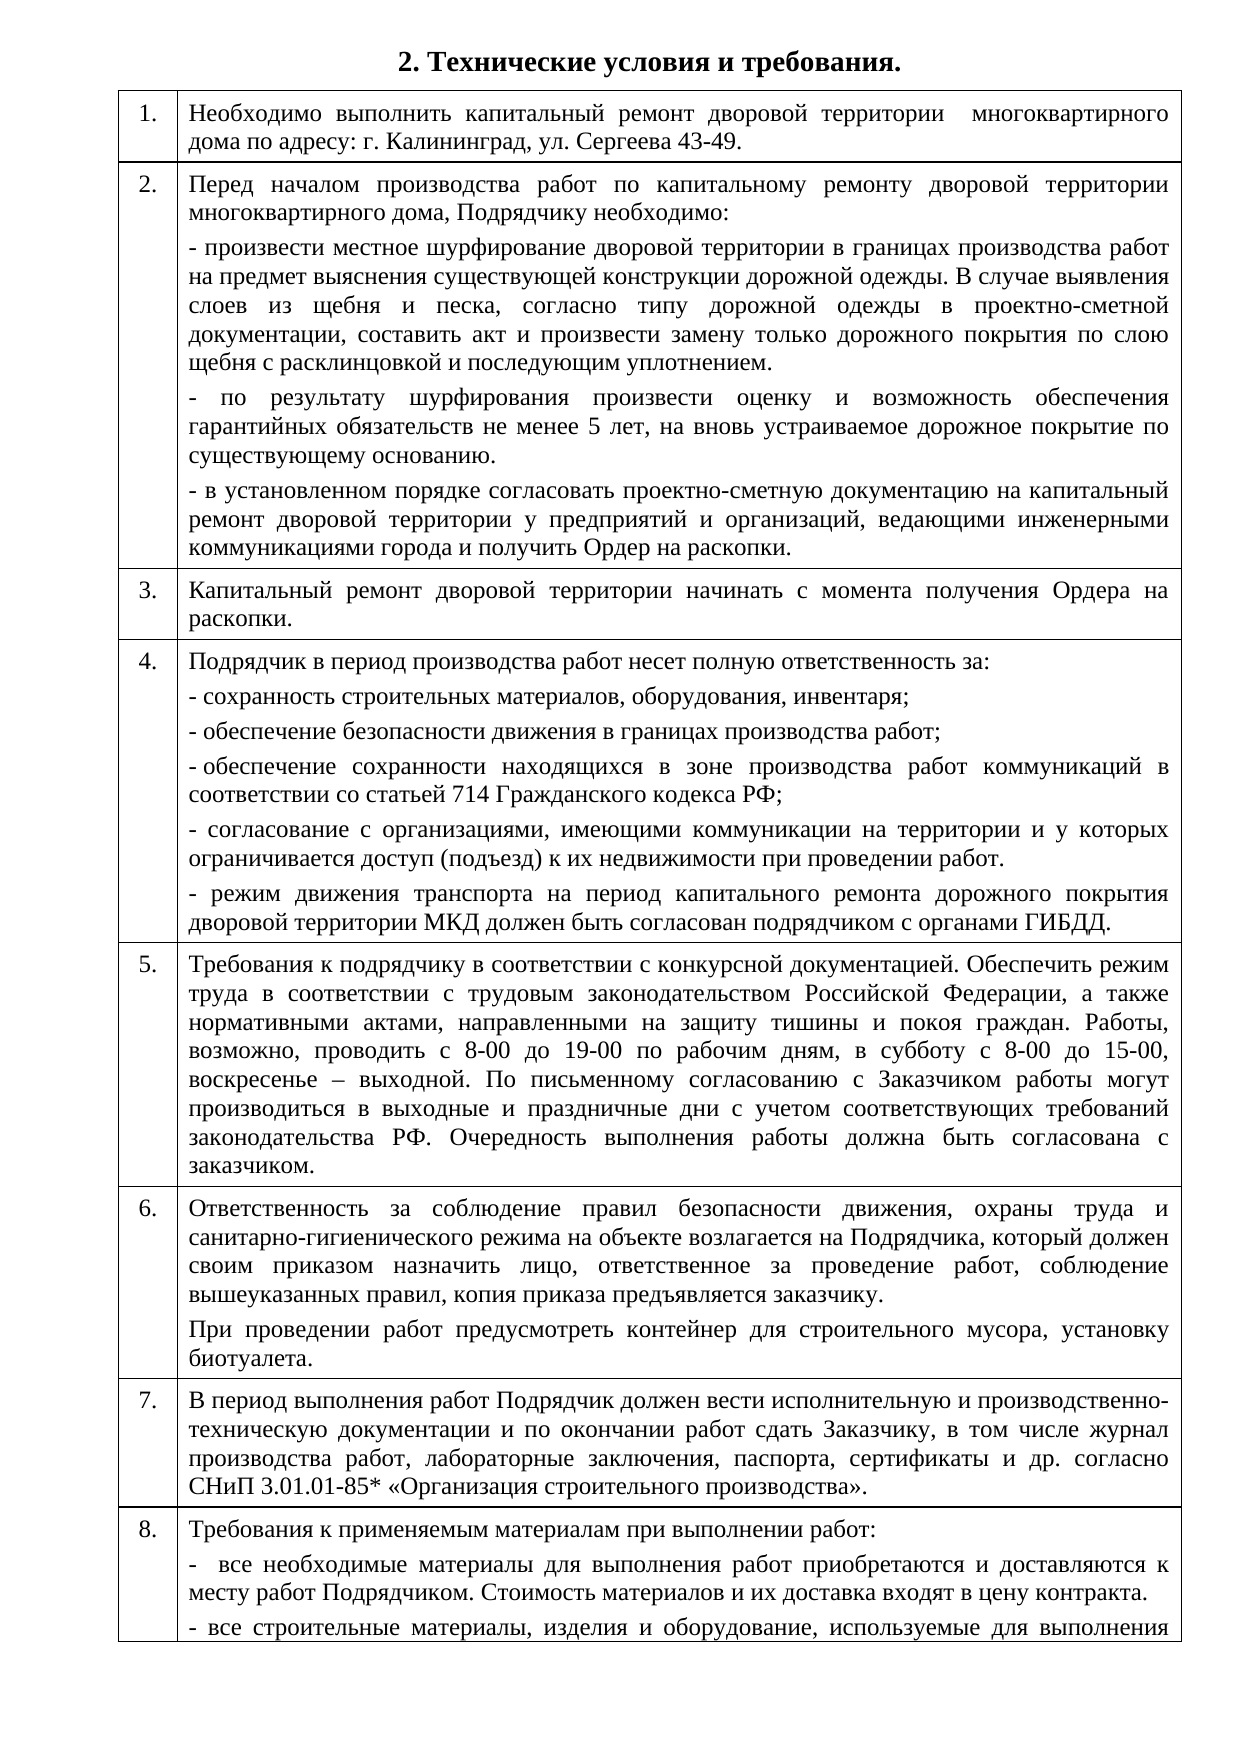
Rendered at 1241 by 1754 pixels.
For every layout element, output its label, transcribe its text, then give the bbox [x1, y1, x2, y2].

table_cell 7. [119, 1379, 177, 1506]
table_cell 3. [119, 569, 177, 638]
table_cell 4. [119, 640, 177, 942]
list 2. Технические условия и требования. [118, 44, 1181, 78]
table_cell Капитальный ремонт дворовой территории начинать с момента получения Ордера на раскопки. [178, 569, 1181, 638]
table_header Необходимо выполнить капитальный ремонт дворовой территории многоквартирного дома по адресу: г. Калининград, ул. Сергеева 43-49. [178, 91, 1181, 161]
table_header 1. [119, 91, 177, 161]
table_cell В период выполнения работ Подрядчик должен вести исполнительную и производственно-техническую документации и по окончании работ сдать Заказчику, в том числе журнал производства работ, лабораторные заключения, паспорта, сертификаты и др. согласно СНиП 3.01.01-85* «Организация строительного производства». [178, 1379, 1181, 1506]
table_cell 6. [119, 1187, 177, 1378]
table_cell Перед началом производства работ по капитальному ремонту дворовой территории многоквартирного дома, Подрядчику необходимо: - произвести местное шурфирование дворовой территории в границах производства работ на предмет выяснения существующей конструкции дорожной одежды. В случае выявления слоев из щебня и песка, согласно типу дорожной одежды в проектно-сметной документации, составить акт и произвести замену только дорожного покрытия по слою щебня с расклинцовкой и последующим уплотнением. - по результату шурфирования произвести оценку и возможность обеспечения гарантийных обязательств не менее 5 лет, на вновь устраиваемое дорожное покрытие по существующему основанию. - в установленном порядке согласовать проектно-сметную документацию на капитальный ремонт дворовой территории у предприятий и организаций, ведающими инженерными коммуникациями города и получить Ордер на раскопки. [178, 163, 1181, 567]
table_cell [178, 1508, 1181, 1641]
table_cell 2. [119, 163, 177, 567]
table_cell Требования к подрядчику в соответствии с конкурсной документацией. Обеспечить режим труда в соответствии с трудовым законодательством Российской Федерации, а также нормативными актами, направленными на защиту тишины и покоя граждан. Работы, возможно, проводить с 8-00 до 19-00 по рабочим дням, в субботу с 8-00 до 15-00, воскресенье – выходной. По письменному согласованию с Заказчиком работы могут производиться в выходные и праздничные дни с учетом соответствующих требований законодательства РФ. Очередность выполнения работы должна быть согласована с заказчиком. [178, 943, 1181, 1186]
table_cell 5. [119, 943, 177, 1186]
table_cell Подрядчик в период производства работ несет полную ответственность за: - сохранность строительных материалов, оборудования, инвентаря; - обеспечение безопасности движения в границах производства работ; - обеспечение сохранности находящихся в зоне производства работ коммуникаций в соответствии со статьей 714 Гражданского кодекса РФ; - согласование с организациями, имеющими коммуникации на территории и у которых ограничивается доступ (подъезд) к их недвижимости при проведении работ. - режим движения транспорта на период капитального ремонта дорожного покрытия дворовой территории МКД должен быть согласован подрядчиком с органами ГИБДД. [178, 640, 1181, 942]
table_cell Ответственность за соблюдение правил безопасности движения, охраны труда и санитарно-гигиенического режима на объекте возлагается на Подрядчика, который должен своим приказом назначить лицо, ответственное за проведение работ, соблюдение вышеуказанных правил, копия приказа предъявляется заказчику. При проведении работ предусмотреть контейнер для строительного мусора, установку биотуалета. [178, 1187, 1181, 1378]
table_cell 8. [119, 1508, 177, 1641]
